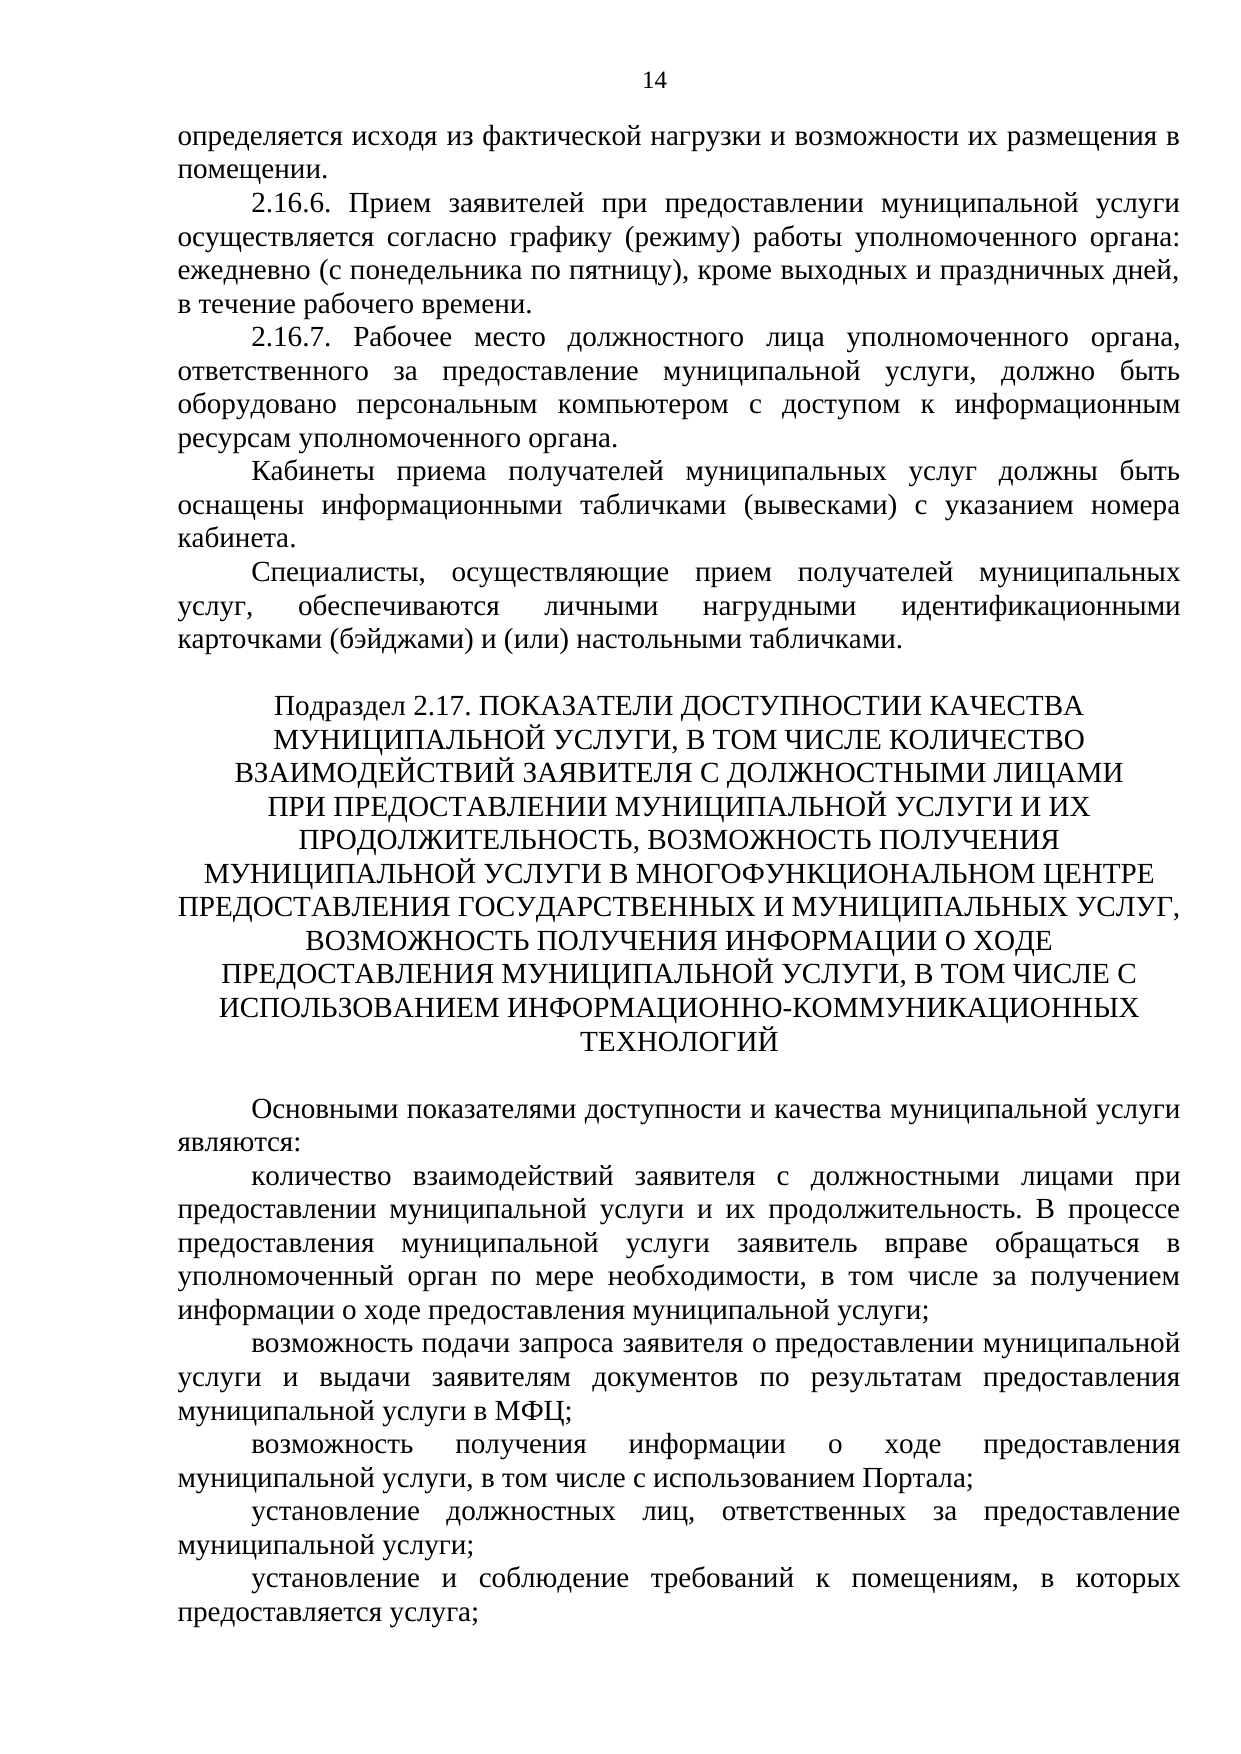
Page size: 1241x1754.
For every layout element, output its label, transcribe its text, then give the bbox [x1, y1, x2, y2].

text установление и соблюдение требований к помещениям, в которых предоставляется услуга; [177, 1560, 1181, 1627]
text ПРОДОЛЖИТЕЛЬНОСТЬ, ВОЗМОЖНОСТЬ ПОЛУЧЕНИЯ [177, 822, 1181, 856]
text 2.16.7. Рабочее место должностного лица уполномоченного органа, ответственного за предоставление муниципальной услуги, должно быть оборудовано персональным компьютером с доступом к информационным ресурсам уполномоченного органа. [177, 319, 1181, 453]
text Подраздел 2.17. ПОКАЗАТЕЛИ ДОСТУПНОСТИИ КАЧЕСТВА [177, 688, 1181, 722]
text 2.16.6. Прием заявителей при предоставлении муниципальной услуги осуществляется согласно графику (режиму) работы уполномоченного органа: ежедневно (с понедельника по пятницу), кроме выходных и праздничных дней, в течение рабочего времени. [177, 185, 1181, 319]
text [177, 118, 1181, 185]
text ПРИ ПРЕДОСТАВЛЕНИИ МУНИЦИПАЛЬНОЙ УСЛУГИ И ИХ [177, 789, 1181, 822]
text возможность получения информации о ходе предоставления муниципальной услуги, в том числе с использованием Портала; [177, 1426, 1181, 1493]
text МУНИЦИПАЛЬНОЙ УСЛУГИ В МНОГОФУНКЦИОНАЛЬНОМ ЦЕНТРЕ ПРЕДОСТАВЛЕНИЯ ГОСУДАРСТВЕННЫХ И МУНИЦИПАЛЬНЫХ УСЛУГ, ВОЗМОЖНОСТЬ ПОЛУЧЕНИЯ ИНФОРМАЦИИ О ХОДЕ ПРЕДОСТАВЛЕНИЯ МУНИЦИПАЛЬНОЙ УСЛУГИ, В ТОМ ЧИСЛЕ С ИСПОЛЬЗОВАНИЕМ ИНФОРМАЦИОННО-КОММУНИКАЦИОННЫХ ТЕХНОЛОГИЙ [177, 856, 1181, 1057]
text Основными показателями доступности и качества муниципальной услуги являются: [177, 1091, 1181, 1158]
text ВЗАИМОДЕЙСТВИЙ ЗАЯВИТЕЛЯ С ДОЛЖНОСТНЫМИ ЛИЦАМИ [177, 755, 1181, 789]
text Кабинеты приема получателей муниципальных услуг должны быть оснащены информационными табличками (вывесками) с указанием номера кабинета. [177, 453, 1181, 554]
text возможность подачи запроса заявителя о предоставлении муниципальной услуги и выдачи заявителям документов по результатам предоставления муниципальной услуги в МФЦ; [177, 1326, 1181, 1426]
text МУНИЦИПАЛЬНОЙ УСЛУГИ, В ТОМ ЧИСЛЕ КОЛИЧЕСТВО [177, 722, 1181, 755]
text количество взаимодействий заявителя с должностными лицами при предоставлении муниципальной услуги и их продолжительность. В процессе предоставления муниципальной услуги заявитель вправе обращаться в уполномоченный орган по мере необходимости, в том числе за получением информации о ходе предоставления муниципальной услуги; [177, 1158, 1181, 1326]
text Специалисты, осуществляющие прием получателей муниципальных услуг, обеспечиваются личными нагрудными идентификационными карточками (бэйджами) и (или) настольными табличками. [177, 554, 1181, 655]
text установление должностных лиц, ответственных за предоставление муниципальной услуги; [177, 1493, 1181, 1560]
